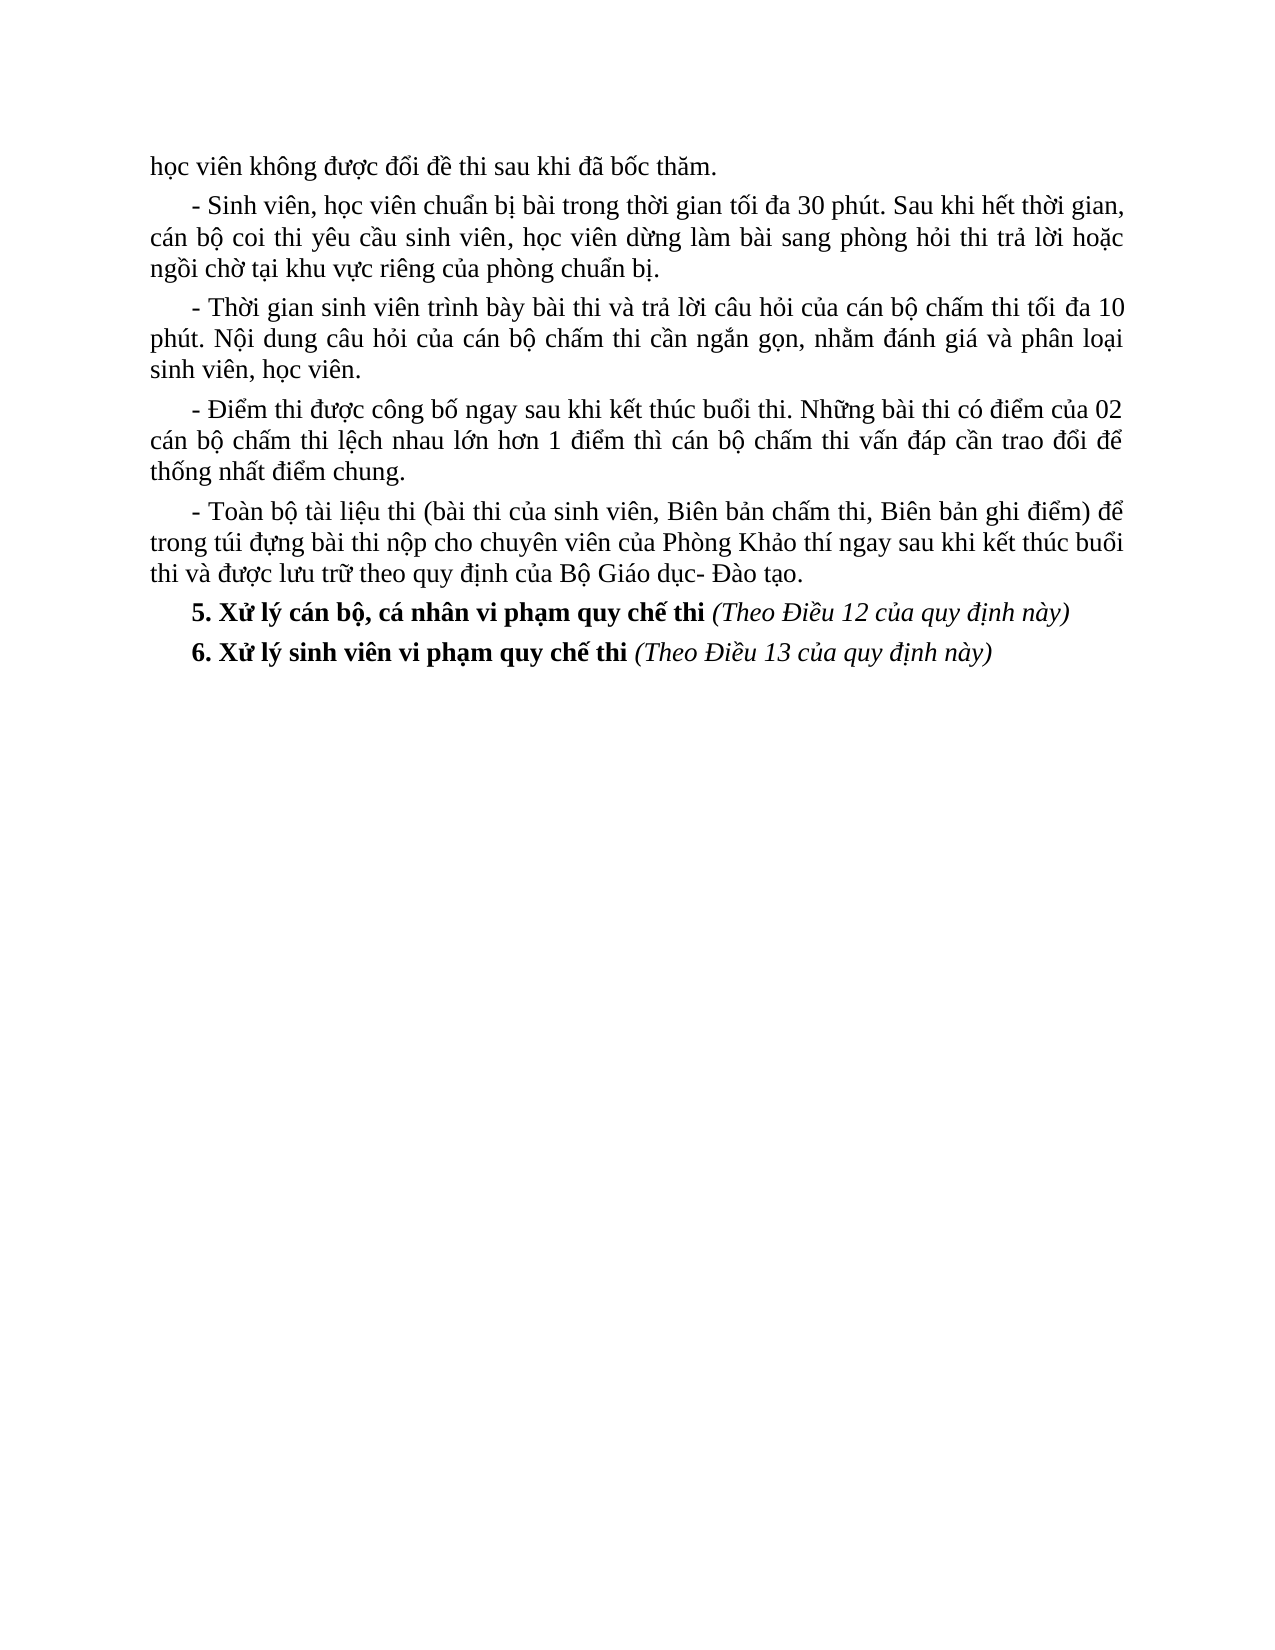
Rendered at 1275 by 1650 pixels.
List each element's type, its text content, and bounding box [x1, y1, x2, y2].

text - Thời gian sinh viên trình bày bài thi và trả lời câu hỏi của cán bộ chấm thi tối đa 10 phút. Nội dung câu hỏi của cán bộ chấm thi cần ngắn gọn, nhằm đánh giá và phân loại sinh viên, học viên. [150, 291, 1125, 385]
text 5. Xử lý cán bộ, cá nhân vi phạm quy chế thi (Theo Điều 12 của quy định này) [150, 597, 1125, 628]
text - Toàn bộ tài liệu thi (bài thi của sinh viên, Biên bản chấm thi, Biên bản ghi điểm) để trong túi đựng bài thi nộp cho chuyên viên của Phòng Khảo thí ngay sau khi kết thúc buổi thi và được lưu trữ theo quy định của Bộ Giáo dục- Đào tạo. [150, 495, 1125, 588]
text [150, 150, 1125, 181]
text - Sinh viên, học viên chuẩn bị bài trong thời gian tối đa 30 phút. Sau khi hết thời gian, cán bộ coi thi yêu cầu sinh viên, học viên dừng làm bài sang phòng hỏi thi trả lời hoặc ngồi chờ tại khu vực riêng của phòng chuẩn bị. [150, 189, 1125, 283]
text 6. Xử lý sinh viên vi phạm quy chế thi (Theo Điều 13 của quy định này) [150, 636, 1125, 667]
text - Điểm thi được công bố ngay sau khi kết thúc buổi thi. Những bài thi có điểm của 02 cán bộ chấm thi lệch nhau lớn hơn 1 điểm thì cán bộ chấm thi vấn đáp cần trao đổi để thống nhất điểm chung. [150, 393, 1125, 486]
